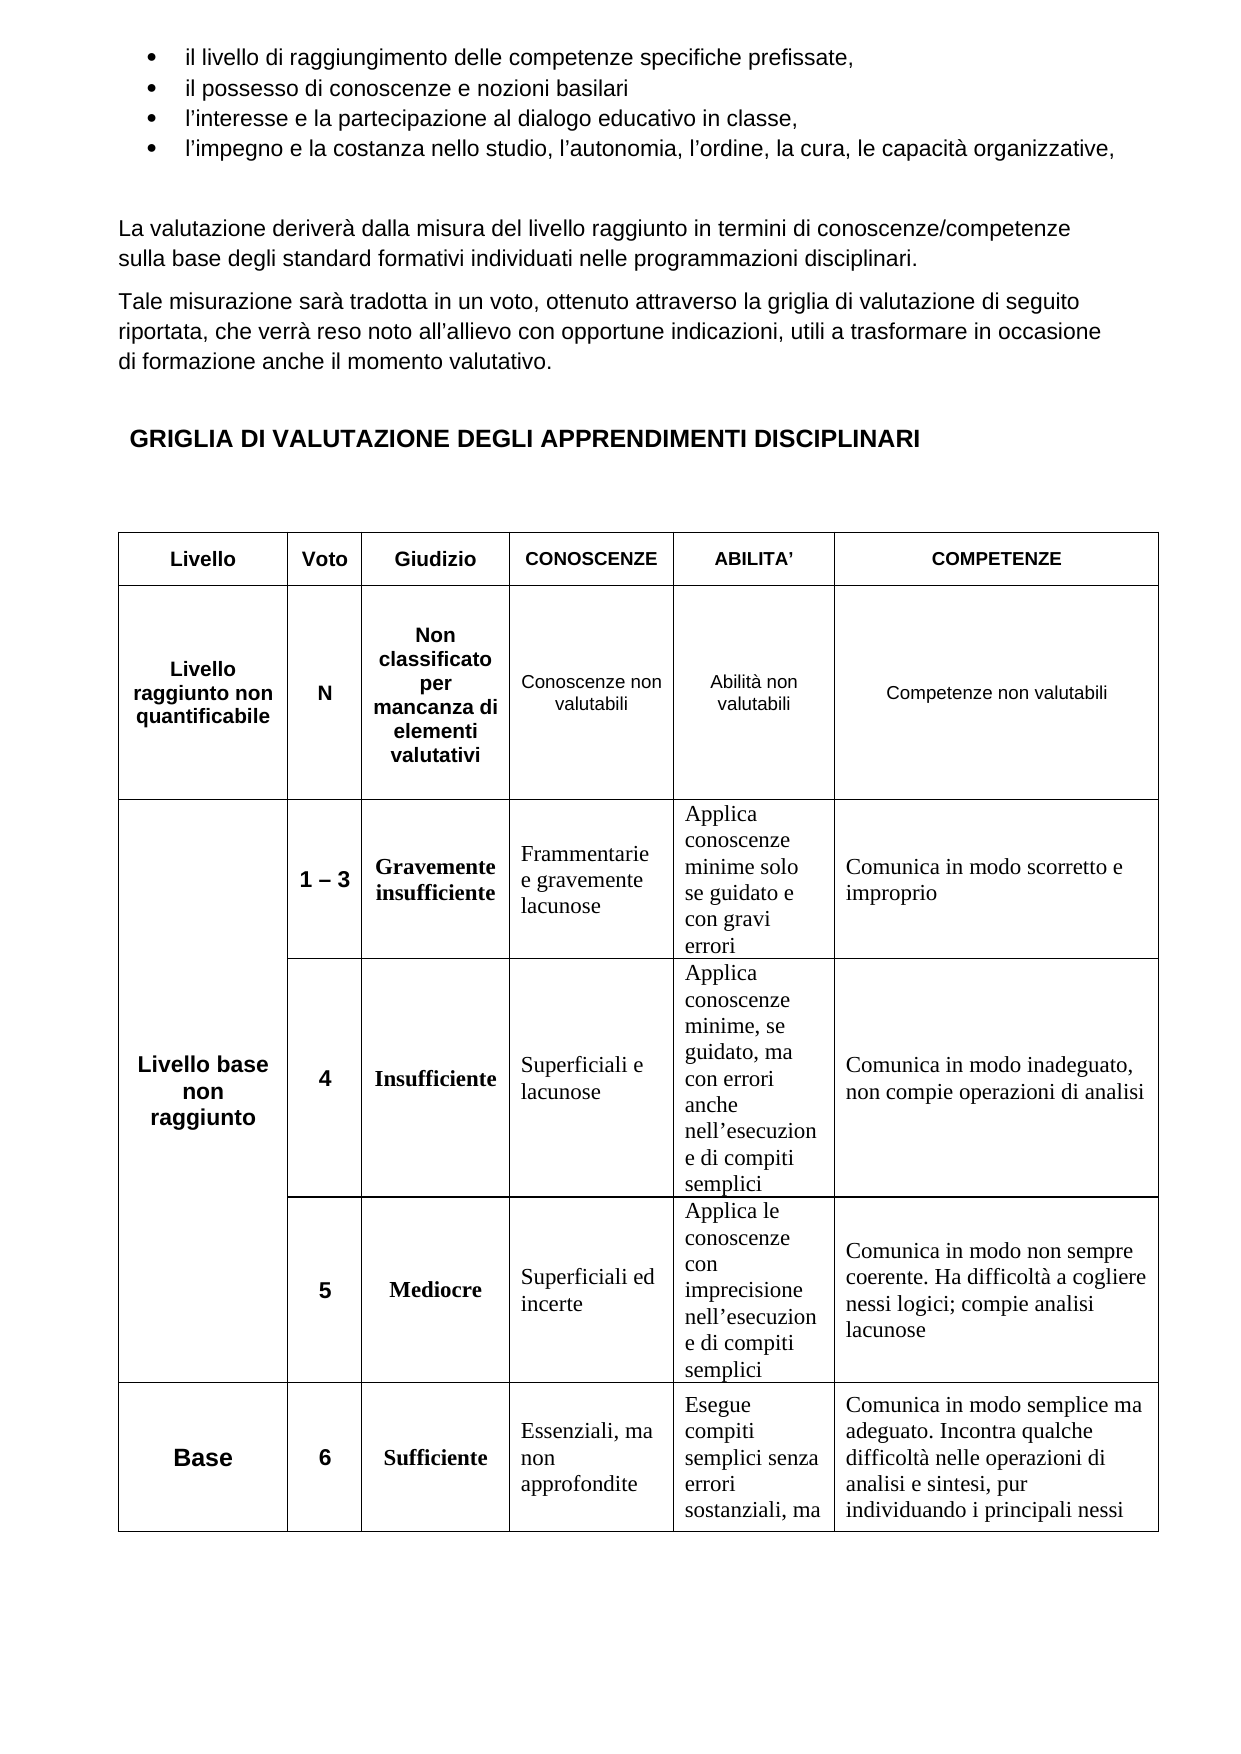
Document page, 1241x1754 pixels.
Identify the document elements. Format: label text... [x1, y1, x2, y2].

table_cell COMPETENZE [835, 533, 1158, 584]
table_cell CONOSCENZE [510, 533, 673, 584]
table_cell Applica le conoscenze con imprecisione nell’esecuzione di compiti semplici [674, 1198, 834, 1382]
table_cell N [288, 586, 361, 799]
table_cell Superficiali ed incerte [510, 1198, 673, 1382]
table_cell Livello raggiunto non quantificabile [119, 586, 287, 799]
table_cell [835, 1383, 1158, 1531]
table_cell 5 [288, 1198, 361, 1382]
table_cell Frammentarie e gravemente lacunose [510, 800, 673, 958]
table_cell Applica conoscenze minime, se guidato, ma con errori anche nell’esecuzione di compiti semplici [674, 959, 834, 1196]
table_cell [510, 1383, 673, 1531]
table_header GRIGLIA DI VALUTAZIONE DEGLI APPRENDIMENTI DISCIPLINARI [118, 424, 1167, 532]
table_cell Competenze non valutabili [835, 586, 1158, 799]
table_cell Comunica in modo scorretto e improprio [835, 800, 1158, 958]
list l’impegno e la costanza nello studio, l’autonomia, l’ordine, la cura, le capacità organizzative, [148, 135, 1122, 161]
table_cell Livello [119, 533, 287, 584]
table_cell Voto [288, 533, 361, 584]
table_cell Superficiali e lacunose [510, 959, 673, 1196]
table_cell Comunica in modo non sempre coerente. Ha difficoltà a cogliere nessi logici; compie analisi lacunose [835, 1198, 1158, 1382]
table_cell ABILITA’ [674, 533, 834, 584]
list il livello di raggiungimento delle competenze specifiche prefissate, [148, 44, 1122, 71]
table_cell Sufficiente [362, 1383, 509, 1531]
text Tale misurazione sarà tradotta in un voto, ottenuto attraverso la griglia di valutazione di seguito riportata, che verrà reso noto all’allievo con opportune indicazioni, utili a trasformare in occasione di formazione anche il momento valutativo. [118, 288, 1122, 374]
table_cell Applica conoscenze minime solo se guidato e con gravi errori [674, 800, 834, 958]
table_cell Insufficiente [362, 959, 509, 1196]
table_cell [674, 1383, 834, 1531]
table_cell Abilità non valutabili [674, 586, 834, 799]
list l’interesse e la partecipazione al dialogo educativo in classe, [148, 105, 1122, 131]
table_cell 4 [288, 959, 361, 1196]
table_cell Livello base non raggiunto [119, 800, 287, 1382]
table_cell Non classificato per mancanza di elementi valutativi [362, 586, 509, 799]
table_cell Mediocre [362, 1198, 509, 1382]
table_cell 6 [288, 1383, 361, 1531]
table_cell Base [119, 1383, 287, 1531]
table_cell Conoscenze non valutabili [510, 586, 673, 799]
table_cell Gravemente insufficiente [362, 800, 509, 958]
table_cell 1 – 3 [288, 800, 361, 958]
text La valutazione deriverà dalla misura del livello raggiunto in termini di conoscenze/competenze sulla base degli standard formativi individuati nelle programmazioni disciplinari. [118, 215, 1122, 271]
list il possesso di conoscenze e nozioni basilari [148, 74, 1122, 101]
table_cell Comunica in modo inadeguato, non compie operazioni di analisi [835, 959, 1158, 1196]
table_cell Giudizio [362, 533, 509, 584]
